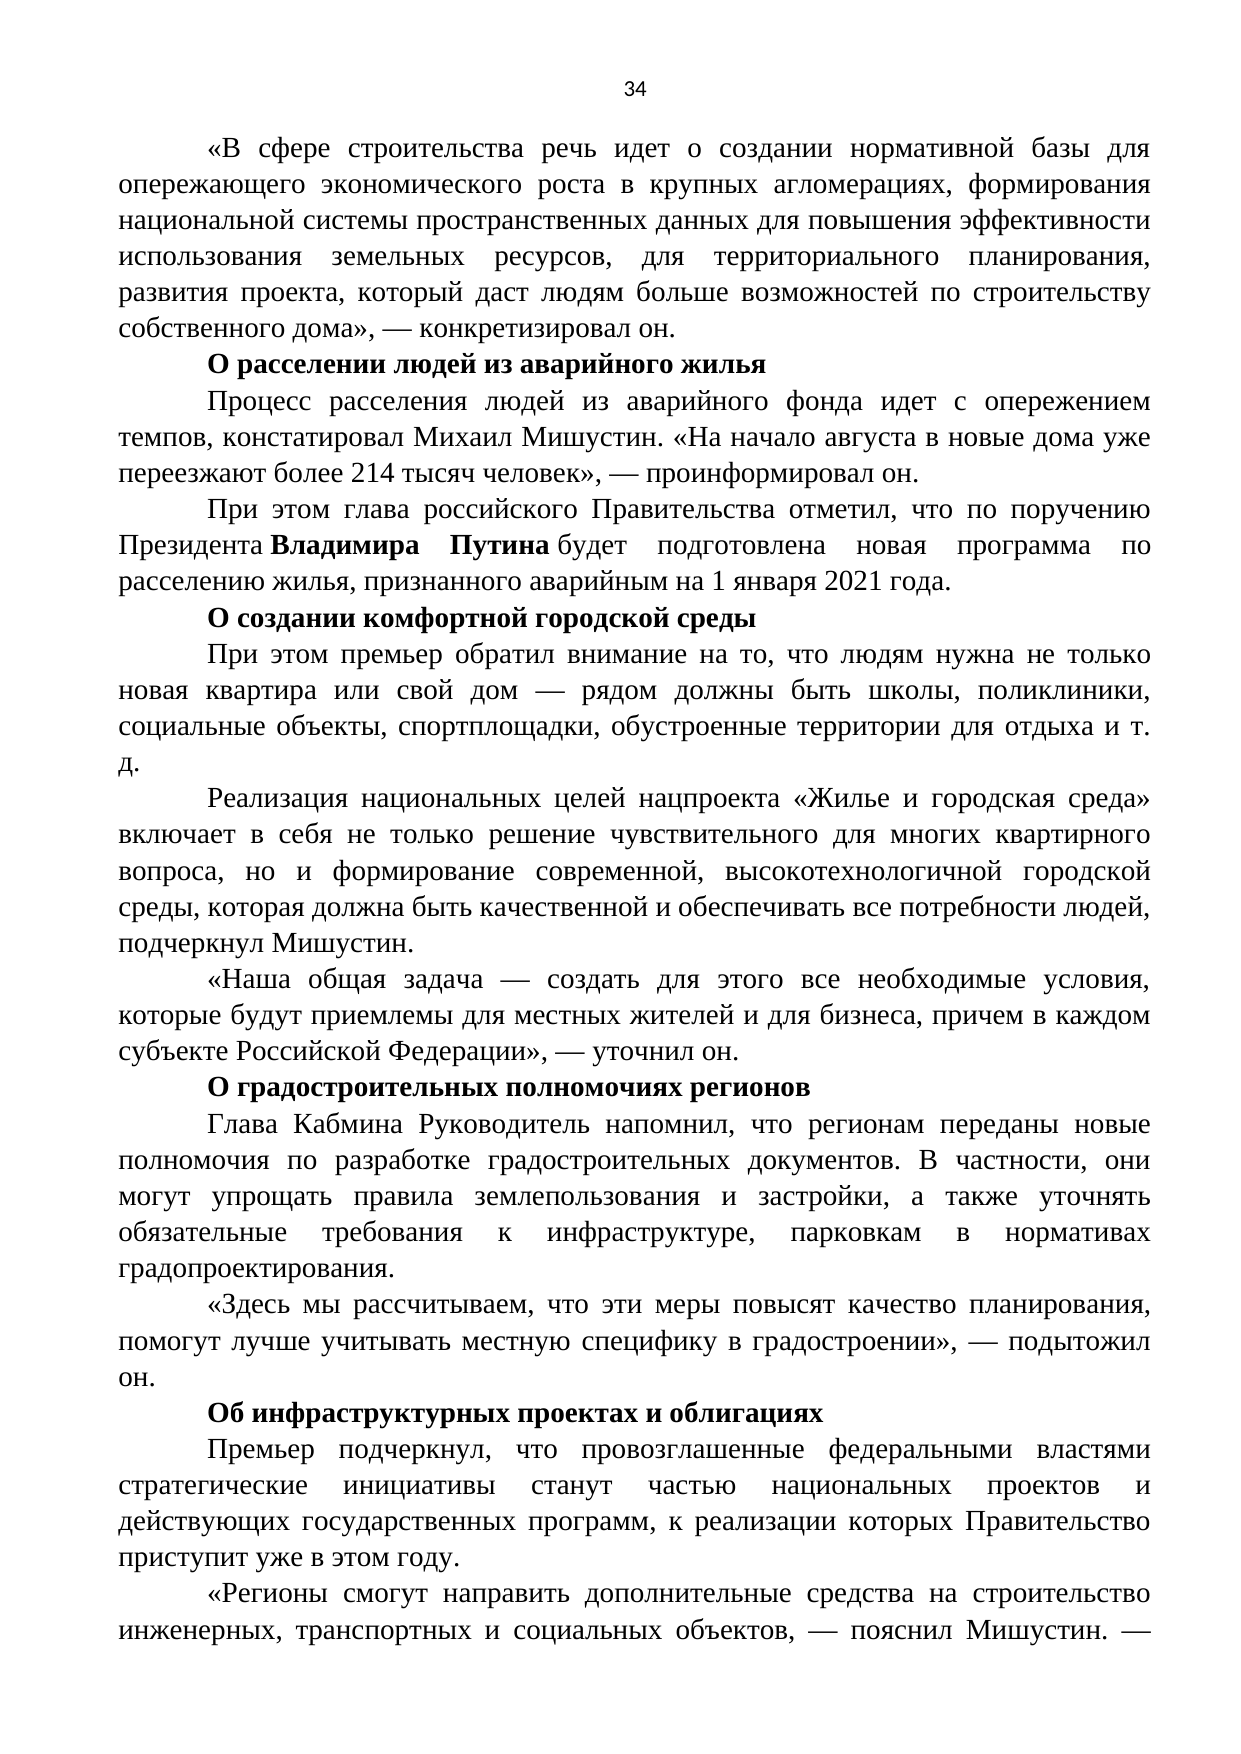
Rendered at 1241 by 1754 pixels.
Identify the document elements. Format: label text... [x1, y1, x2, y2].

text О расселении людей из аварийного жилья [118, 347, 1152, 380]
text Глава Кабмина Руководитель напомнил, что регионам переданы новые полномочия по разработке градостроительных документов. В частности, они могут упрощать правила землепользования и застройки, а также уточнять обязательные требования к инфраструктуре, парковкам в нормативах градопроектирования. [118, 1106, 1152, 1284]
text При этом премьер обратил внимание на то, что людям нужна не только новая квартира или свой дом — рядом должны быть школы, поликлиники, социальные объекты, спортплощадки, обустроенные территории для отдыха и т. д. [118, 636, 1152, 778]
text О создании комфортной городской среды [118, 600, 1152, 633]
text «В сфере строительства речь идет о создании нормативной базы для опережающего экономического роста в крупных агломерациях, формирования национальной системы пространственных данных для повышения эффективности использования земельных ресурсов, для территориального планирования, развития проекта, который даст людям больше возможностей по строительству собственного дома», — конкретизировал он. [118, 130, 1152, 344]
text При этом глава российского Правительства отметил, что по поручению Президента Владимира Путина будет подготовлена новая программа по расселению жилья, признанного аварийным на 1 января 2021 года. [118, 491, 1152, 597]
text Об инфраструктурных проектах и облигациях [118, 1395, 1152, 1428]
text О градостроительных полномочиях регионов [118, 1069, 1152, 1103]
text «Наша общая задача — создать для этого все необходимые условия, которые будут приемлемы для местных жителей и для бизнеса, причем в каждом субъекте Российской Федерации», — уточнил он. [118, 961, 1152, 1067]
text Реализация национальных целей нацпроекта «Жилье и городская среда» включает в себя не только решение чувствительного для многих квартирного вопроса, но и формирование современной, высокотехнологичной городской среды, которая должна быть качественной и обеспечивать все потребности людей, подчеркнул Мишустин. [118, 780, 1152, 958]
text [118, 1576, 1152, 1645]
text «Здесь мы рассчитываем, что эти меры повысят качество планирования, помогут лучше учитывать местную специфику в градостроении», — подытожил он. [118, 1286, 1152, 1392]
text Процесс расселения людей из аварийного фонда идет с опережением темпов, констатировал Михаил Мишустин. «На начало августа в новые дома уже переезжают более 214 тысяч человек», — проинформировал он. [118, 383, 1152, 489]
text Премьер подчеркнул, что провозглашенные федеральными властями стратегические инициативы станут частью национальных проектов и действующих государственных программ, к реализации которых Правительство приступит уже в этом году. [118, 1431, 1152, 1573]
